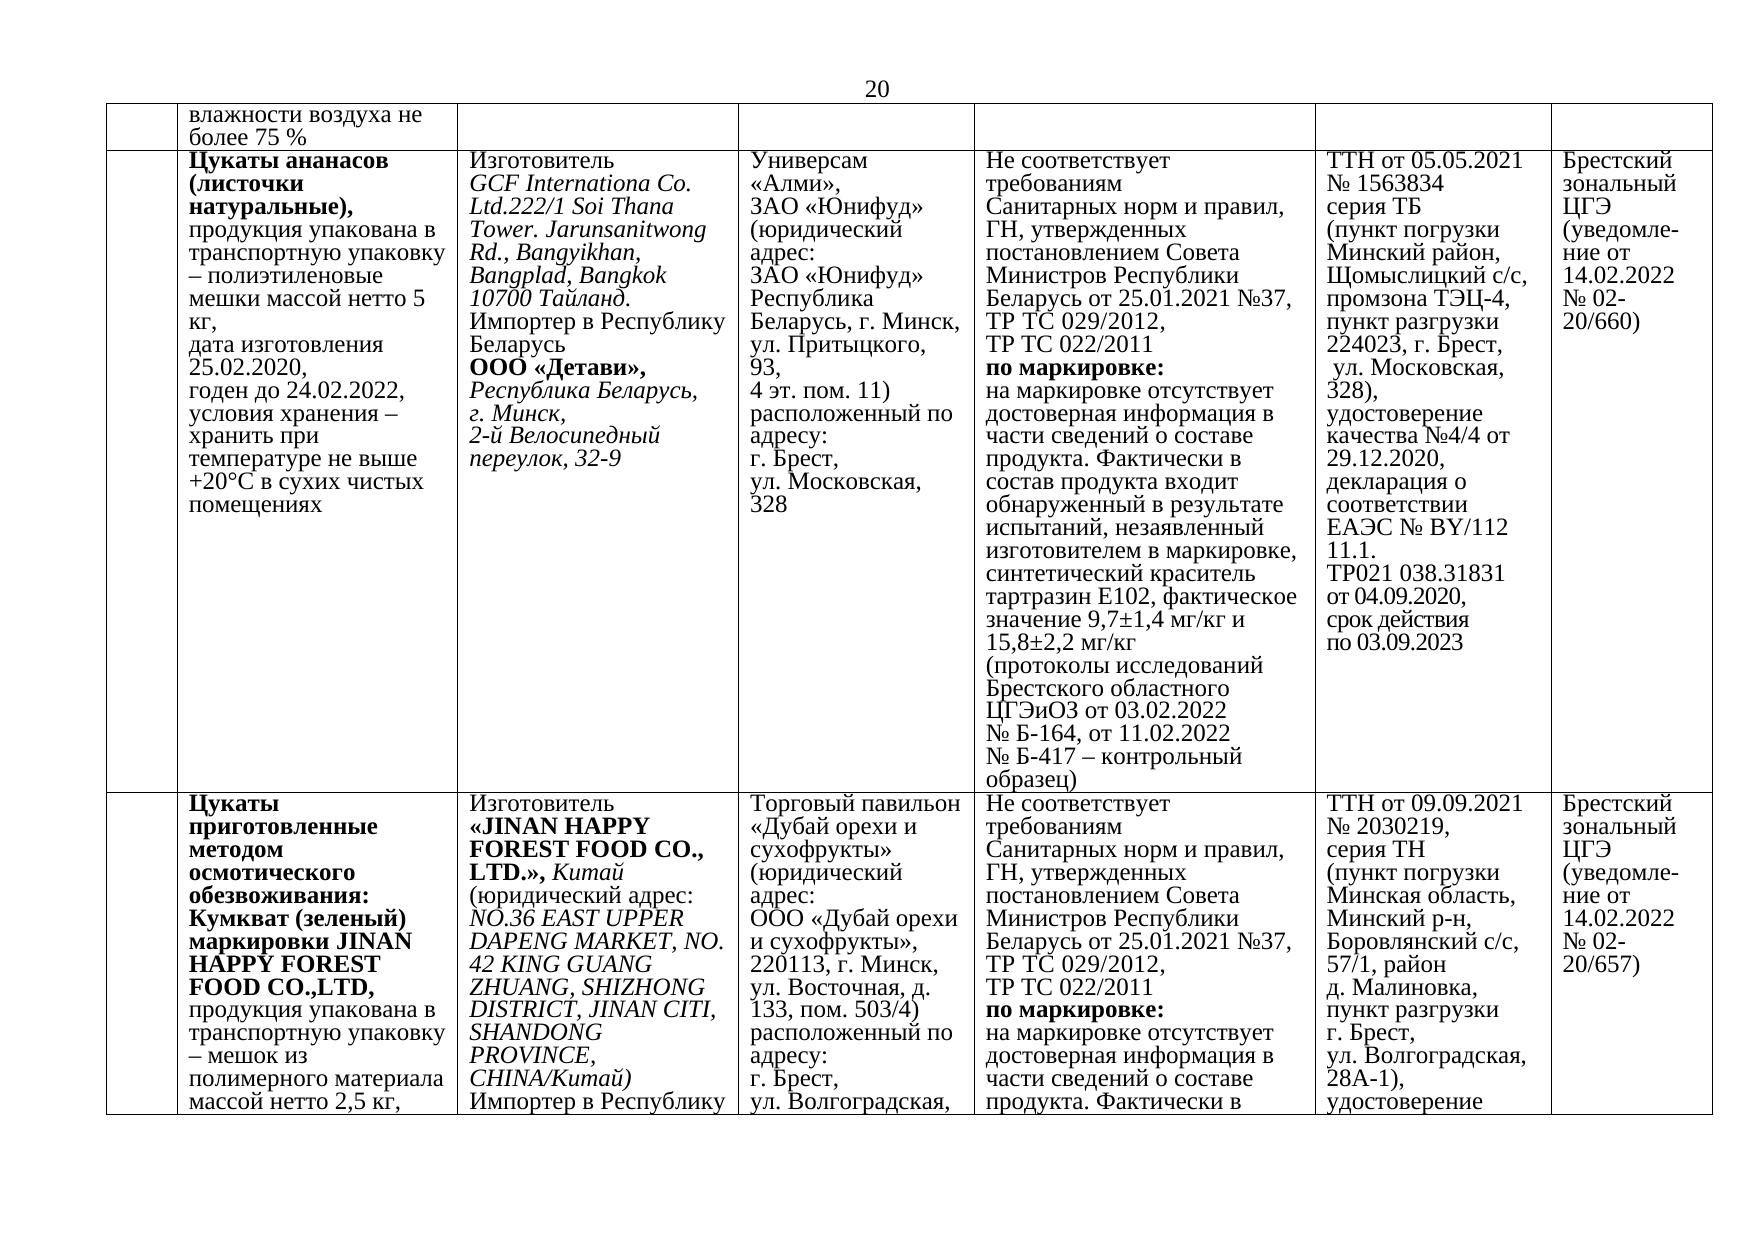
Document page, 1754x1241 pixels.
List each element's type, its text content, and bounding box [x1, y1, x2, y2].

table_cell Не соответствует требованиям Санитарных норм и правил, ГН, утвержденных постановлением Совета Министров Республики Беларусь от 25.01.2021 №37, ТР ТС 029/2012, ТР ТС 022/2011 по маркировке: на маркировке отсутствует достоверная информация в части сведений о составе продукта. Фактически в состав продукта входит обнаруженный в результате испытаний, незаявленный изготовителем в маркировке, синтетический краситель тартразин Е102, фактическое значение 9,7±1,4 мг/кг и 15,8±2,2 мг/кг (протоколы исследований Брестского областного ЦГЭиОЗ от 03.02.2022 № Б-164, от 11.02.2022 № Б-417 – контрольный образец) [975, 151, 1315, 792]
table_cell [458, 104, 738, 149]
table_cell [107, 104, 177, 149]
table_cell [107, 793, 177, 1114]
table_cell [1552, 793, 1712, 1114]
table_cell ТТН от 05.05.2021 № 1563834 серия ТБ (пункт погрузки Минский район, Щомыслицкий с/с, промзона ТЭЦ-4, пункт разгрузки 224023, г. Брест, ул. Московская, 328), удостоверение качества №4/4 от 29.12.2020, декларация о соответствии ЕАЭС № BY/112 11.1. ТР021 038.31831 от 04.09.2020, срок действия по 03.09.2023 [1316, 151, 1551, 792]
table_cell Цукаты ананасов (листочки натуральные), продукция упакована в транспортную упаковку – полиэтиленовые мешки массой нетто 5 кг, дата изготовления 25.02.2020, годен до 24.02.2022, условия хранения –хранить при температуре не выше +20°С в сухих чистых помещениях [178, 151, 457, 792]
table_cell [975, 793, 1315, 1114]
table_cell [975, 104, 1315, 149]
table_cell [1552, 104, 1712, 149]
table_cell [1316, 793, 1551, 1114]
table_cell Брестский зональный ЦГЭ (уведомле-ние от 14.02.2022 № 02-20/660) [1552, 151, 1712, 792]
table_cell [739, 104, 974, 149]
table_cell Изготовитель GCF Internationa Co. Ltd.222/1 Soi Thana Tower. Jarunsanitwong Rd., Bangyikhan, Bangplad, Bangkok 10700 Тайланд. Импортер в Республику Беларусь ООО «Детави», Республика Беларусь, г. Минск, 2-й Велосипедный переулок, 32-9 [458, 151, 738, 792]
table_cell Универсам «Алми», ЗАО «Юнифуд» (юридический адрес: ЗАО «Юнифуд» Республика Беларусь, г. Минск, ул. Притыцкого, 93, 4 эт. пом. 11) расположенный по адресу: г. Брест, ул. Московская, 328 [739, 151, 974, 792]
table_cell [178, 104, 457, 149]
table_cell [178, 793, 457, 1114]
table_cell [739, 793, 974, 1114]
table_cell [458, 793, 738, 1114]
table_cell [1316, 104, 1551, 149]
table_cell [107, 151, 177, 792]
